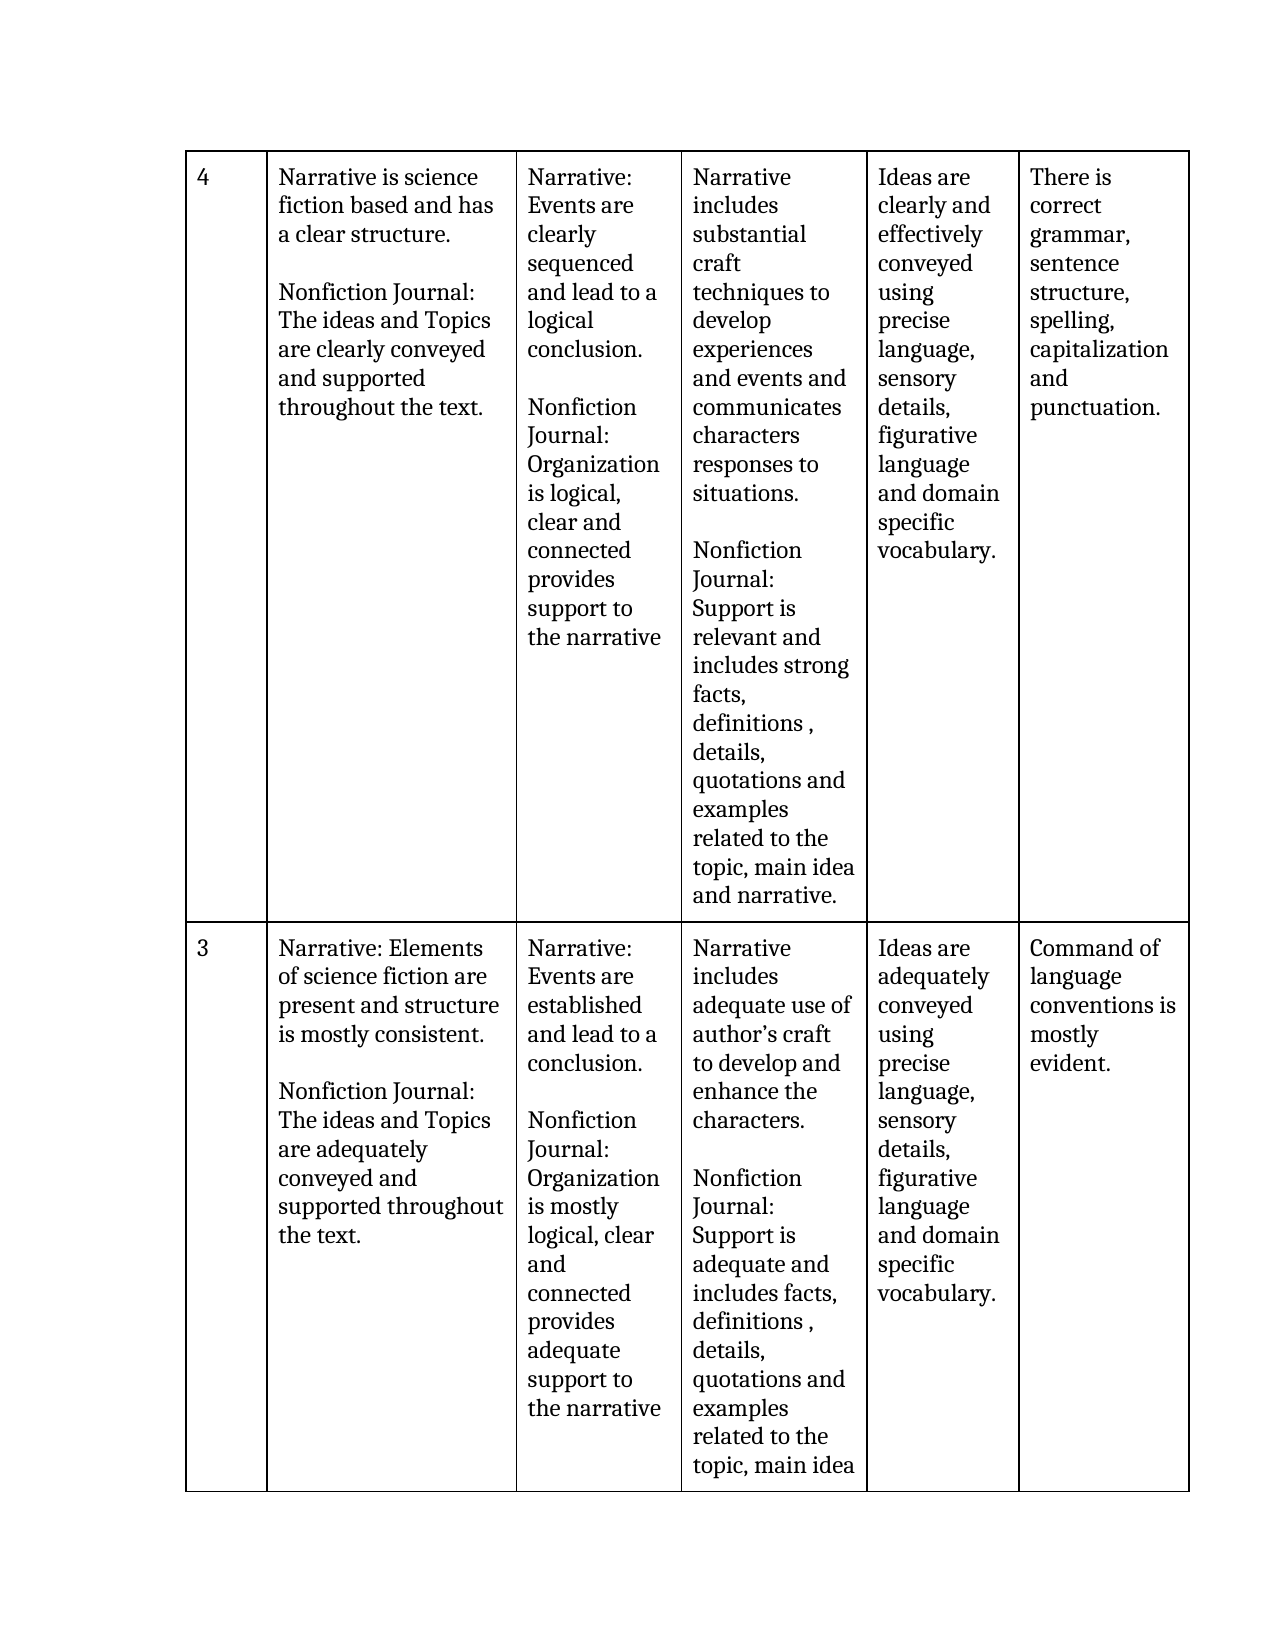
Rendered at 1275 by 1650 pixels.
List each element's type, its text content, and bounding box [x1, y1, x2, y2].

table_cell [1020, 923, 1188, 1491]
table_cell 4 [187, 152, 266, 921]
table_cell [868, 923, 1018, 1491]
table_cell Narrative is science fiction based and has a clear structure. Nonfiction Journal: The ideas and Topics are clearly conveyed and supported throughout the text. [268, 152, 516, 921]
table_cell Narrative includes substantial craft techniques to develop experiences and events and communicates characters responses to situations. Nonfiction Journal: Support is relevant and includes strong facts, definitions , details, quotations and examples related to the topic, main idea and narrative. [682, 152, 866, 921]
table_cell 3 [187, 923, 266, 1491]
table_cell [268, 923, 516, 1491]
table_cell Narrative: Events are clearly sequenced and lead to a logical conclusion. Nonfiction Journal: Organization is logical, clear and connected provides support to the narrative [517, 152, 681, 921]
table_cell Ideas are clearly and effectively conveyed using precise language, sensory details, figurative language and domain specific vocabulary. [868, 152, 1018, 921]
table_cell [517, 923, 681, 1491]
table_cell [682, 923, 866, 1491]
table_cell There is correct grammar, sentence structure, spelling, capitalization and punctuation. [1020, 152, 1188, 921]
